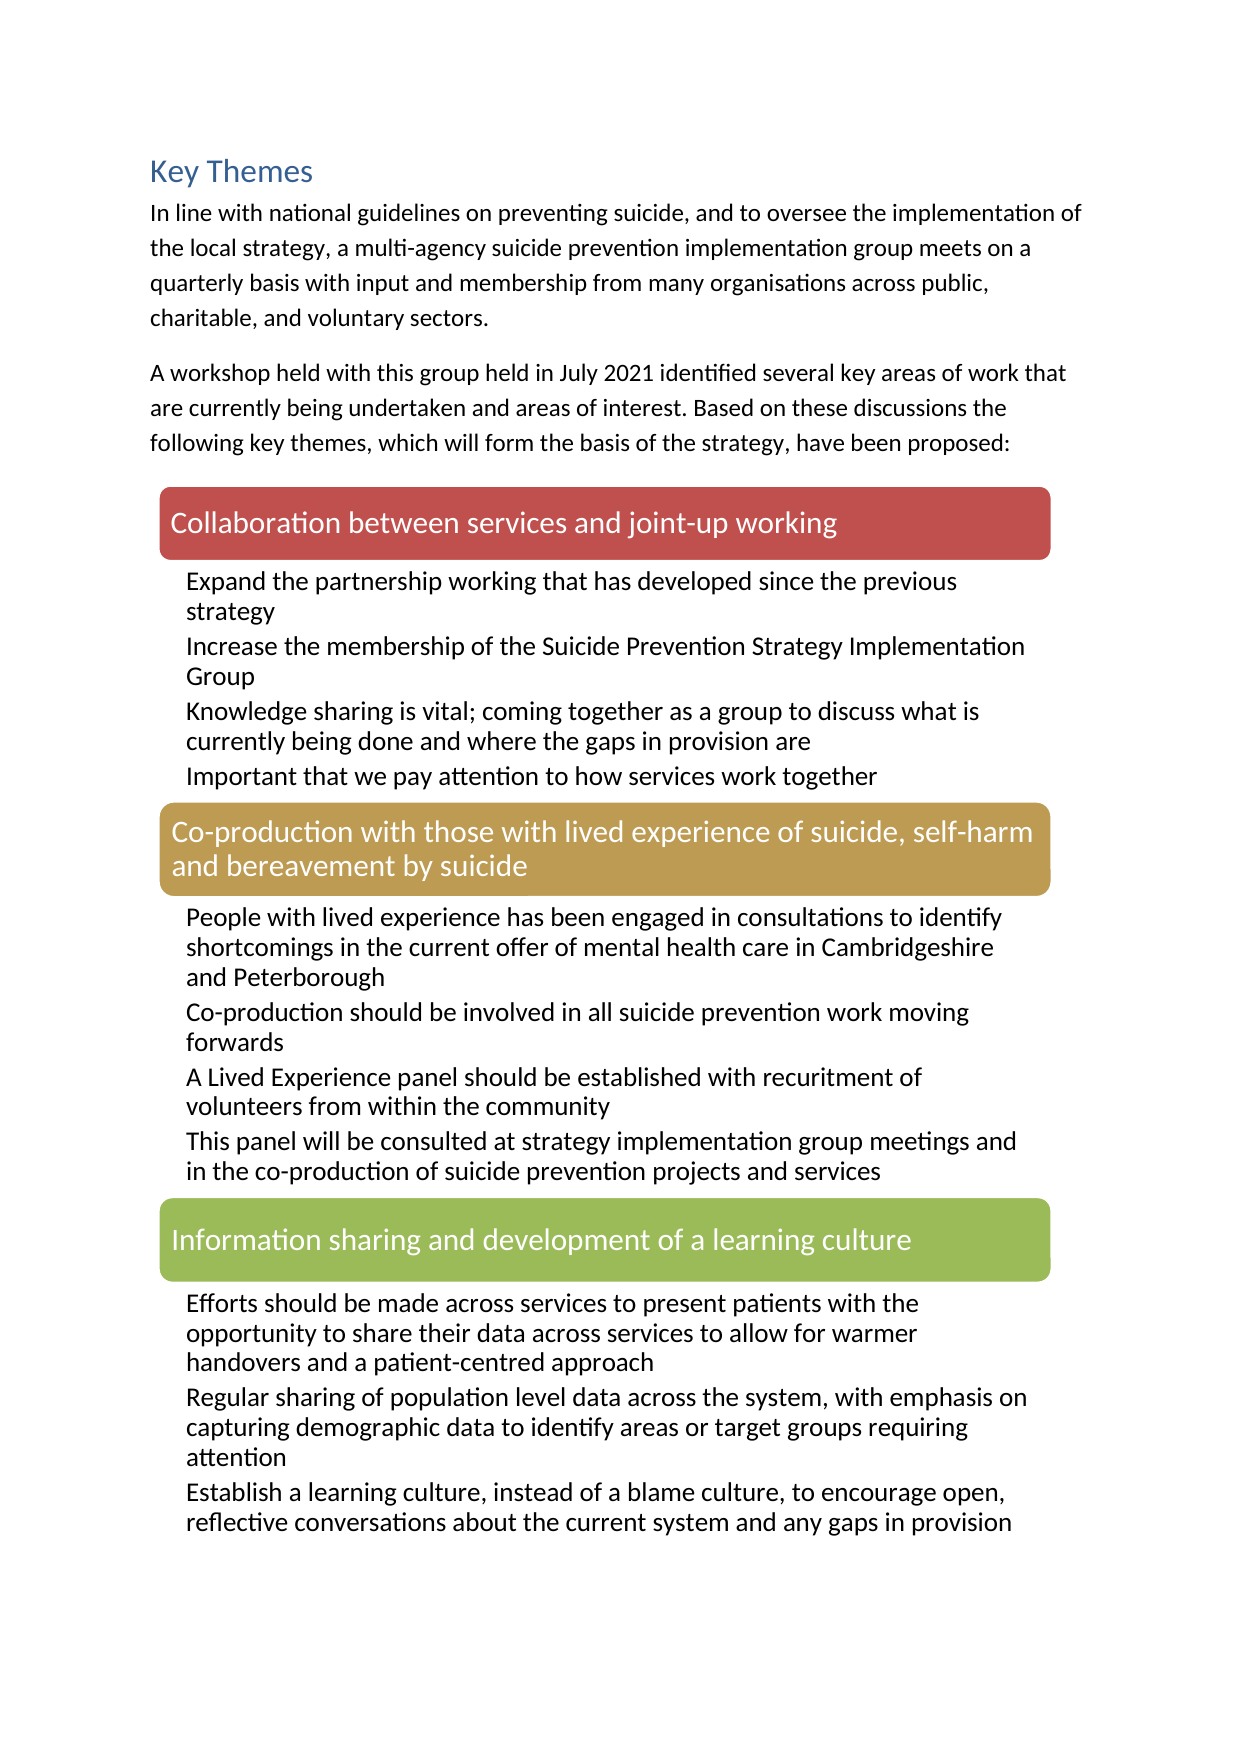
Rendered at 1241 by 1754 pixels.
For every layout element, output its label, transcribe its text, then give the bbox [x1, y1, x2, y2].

text A workshop held with this group held in July 2021 identified several key areas of work that are currently being undertaken and areas of interest. Based on these discussions the following key themes, which will form the basis of the strategy, have been proposed: [150, 358, 1090, 458]
text In line with national guidelines on preventing suicide, and to oversee the implementation of the local strategy, a multi-agency suicide prevention implementation group meets on a quarterly basis with input and membership from many organisations across public, charitable, and voluntary sectors. [150, 197, 1090, 332]
subtitle Key Themes [150, 150, 1090, 191]
